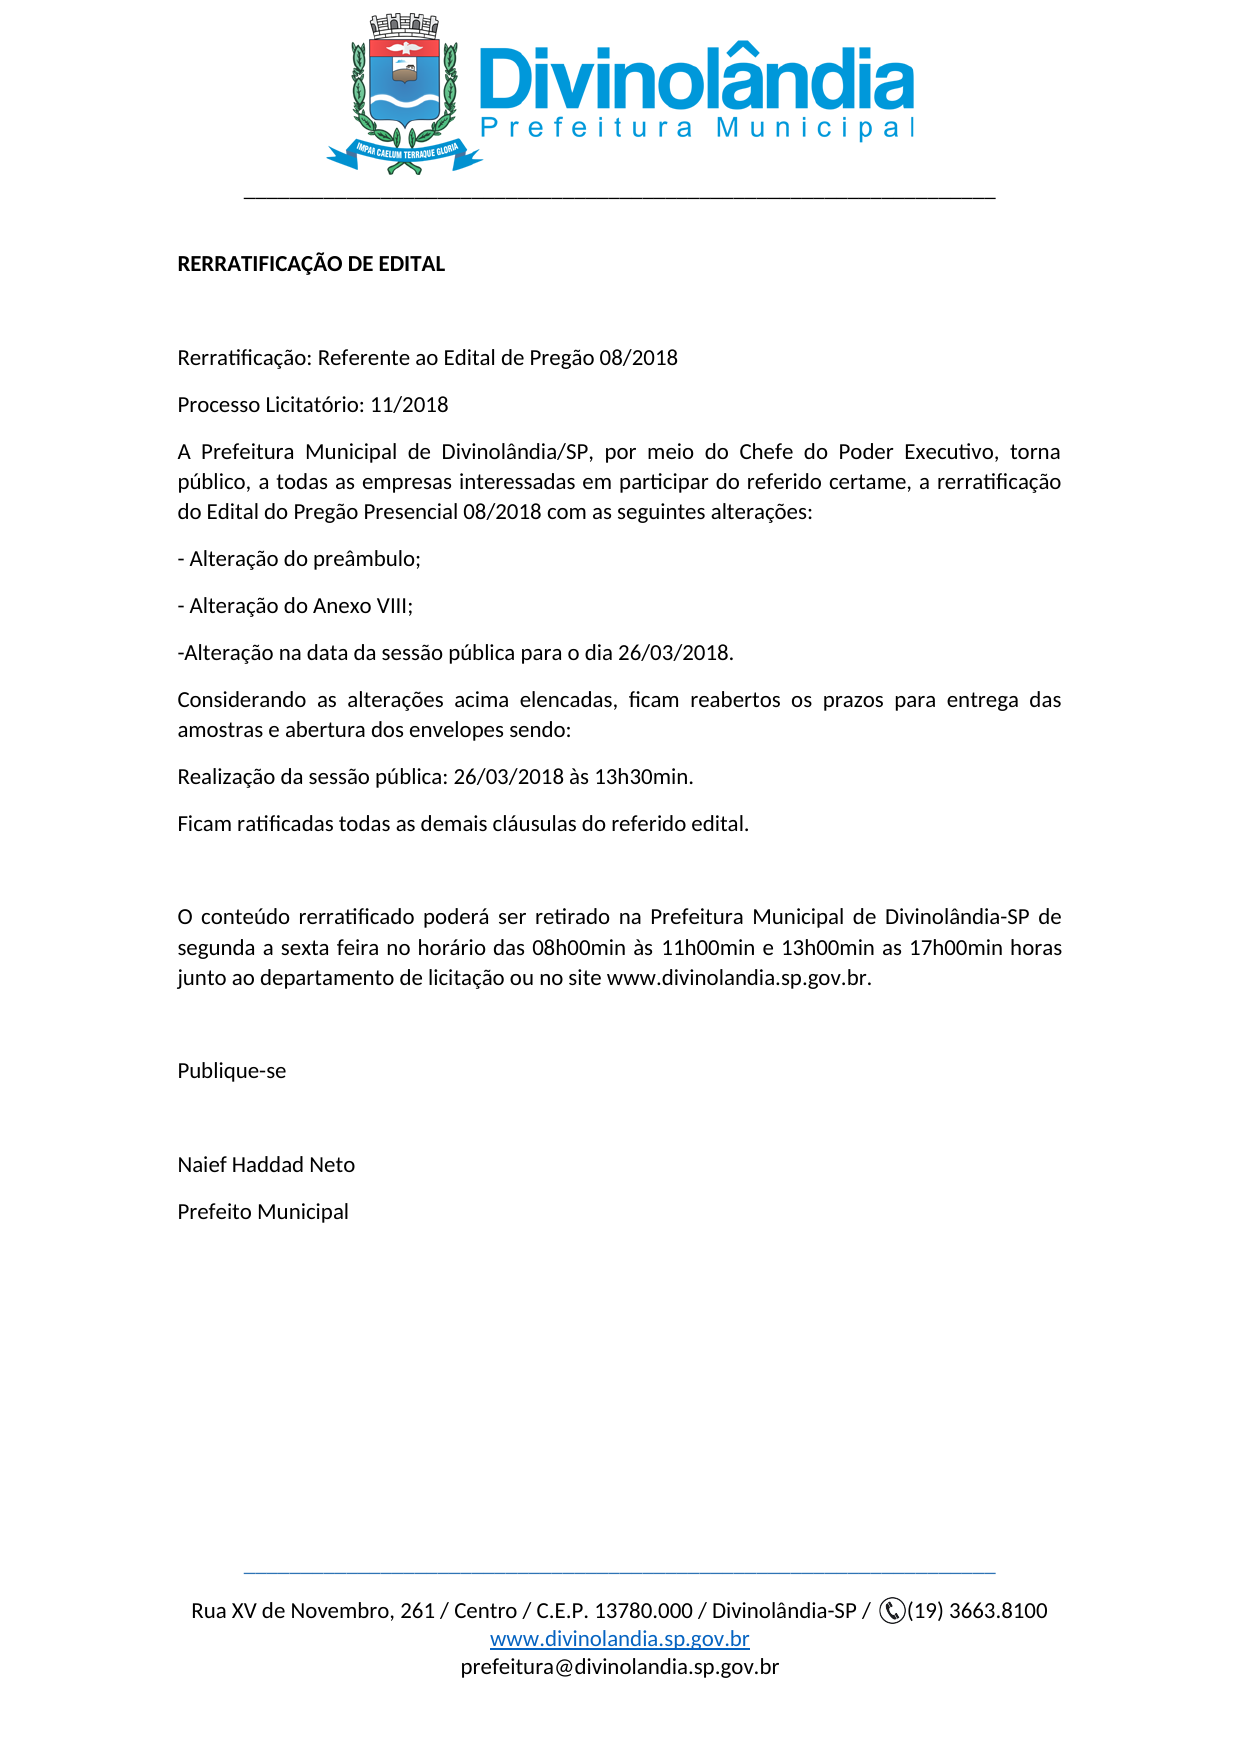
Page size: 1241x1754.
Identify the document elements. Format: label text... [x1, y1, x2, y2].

text Naief Haddad Neto [177, 1150, 1063, 1178]
text RERRATIFICAÇÃO DE EDITAL [177, 249, 1063, 277]
text Processo Licitatório: 11/2018 [177, 390, 1063, 418]
text Rerratificação: Referente ao Edital de Pregão 08/2018 [177, 343, 1063, 371]
text - Alteração do preâmbulo; [177, 544, 1063, 572]
text -Alteração na data da sessão pública para o dia 26/03/2018. [177, 638, 1063, 666]
picture [887, 88, 902, 100]
text Realização da sessão pública: 26/03/2018 às 13h30min. [177, 762, 1063, 790]
picture [326, 13, 914, 175]
text O conteúdo rerratificado poderá ser retirado na Prefeitura Municipal de Divinolândia-SP de segunda a sexta feira no horário das 08h00min às 11h00min e 13h00min as 17h00min horas junto ao departamento de licitação ou no site www.divinolandia.sp.gov.br. [177, 902, 1063, 991]
text - Alteração do Anexo VIII; [177, 591, 1063, 619]
picture [879, 1597, 906, 1624]
text Ficam ratificadas todas as demais cláusulas do referido edital. [177, 809, 1063, 837]
text Publique-se [177, 1057, 1063, 1084]
text Considerando as alterações acima elencadas, ficam reabertos os prazos para entrega das amostras e abertura dos envelopes sendo: [177, 685, 1063, 743]
text Prefeito Municipal [177, 1197, 1063, 1225]
text A Prefeitura Municipal de Divinolândia/SP, por meio do Chefe do Poder Executivo, torna público, a todas as empresas interessadas em participar do referido certame, a rerratificação do Edital do Pregão Presencial 08/2018 com as seguintes alterações: [177, 437, 1063, 525]
